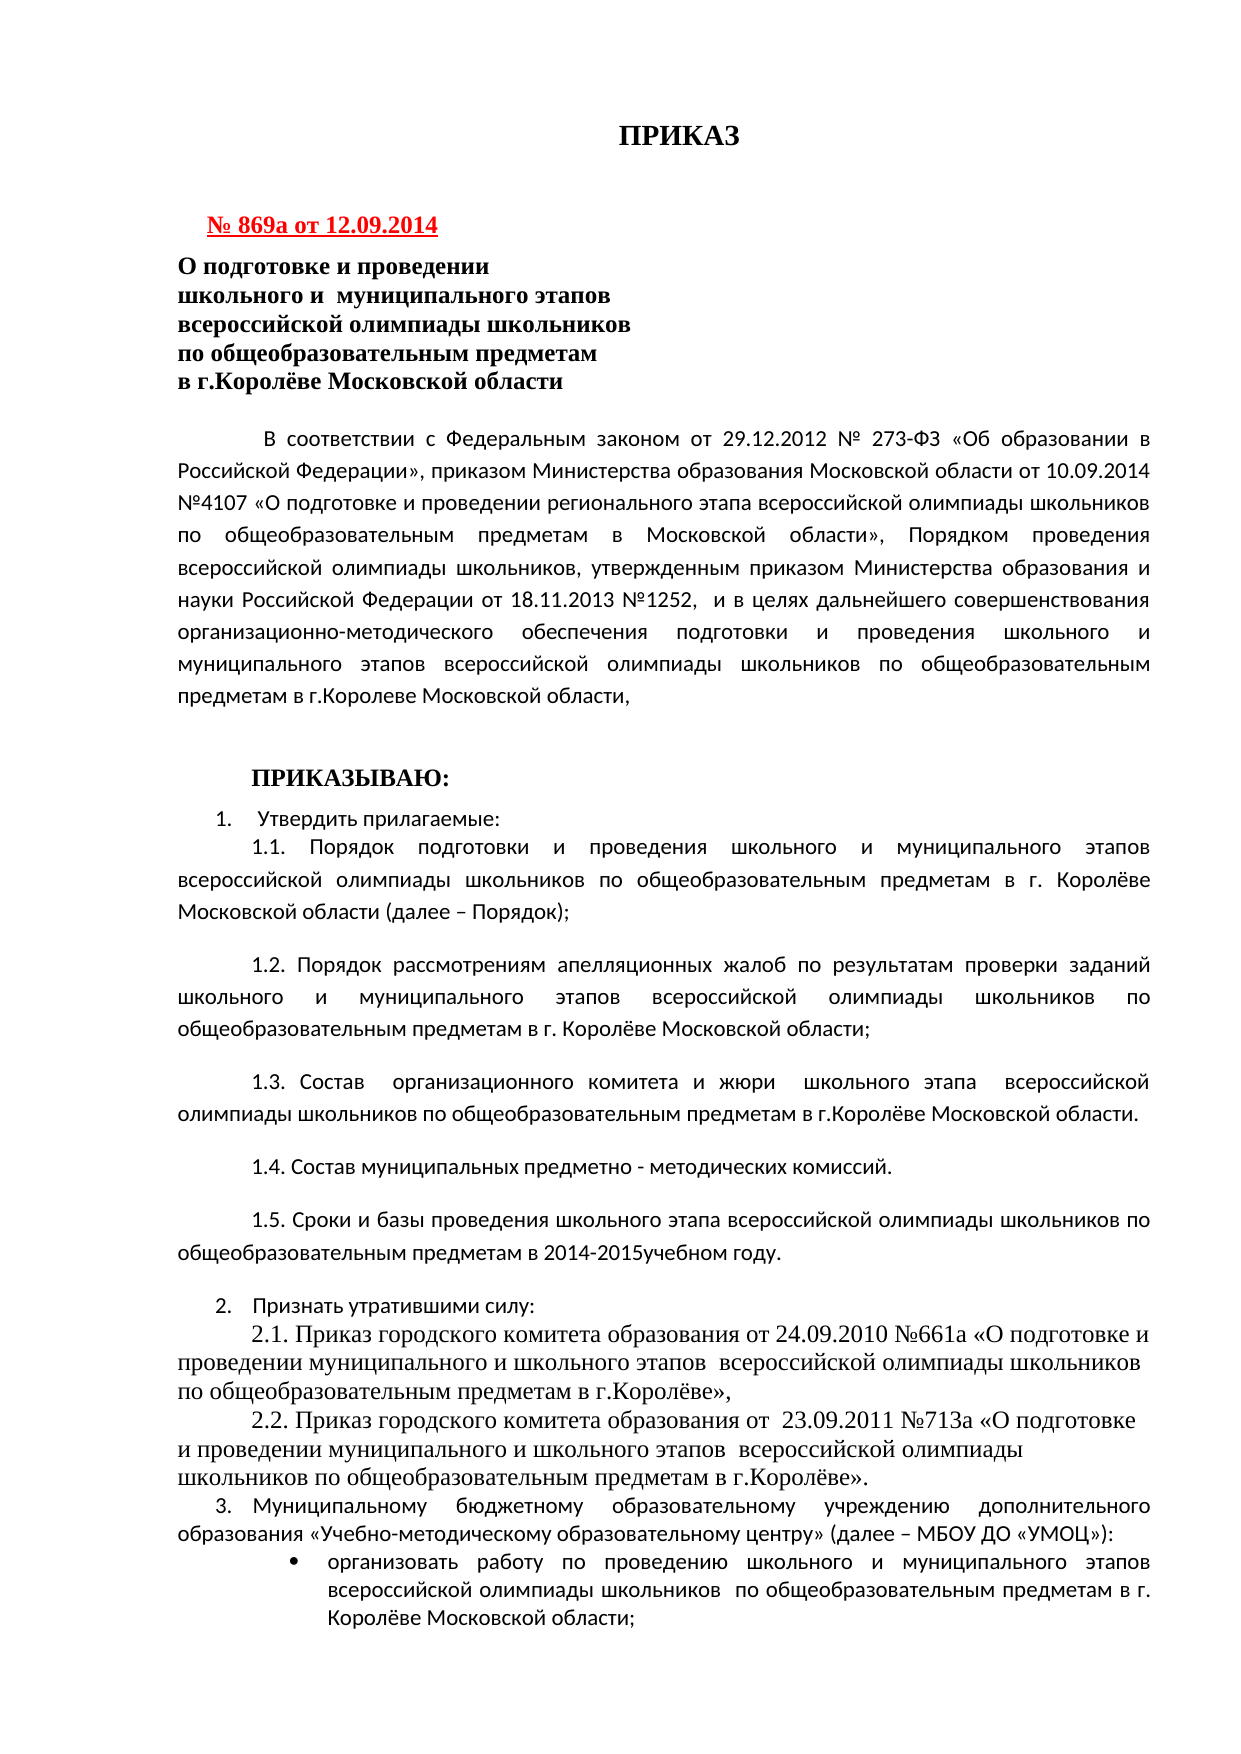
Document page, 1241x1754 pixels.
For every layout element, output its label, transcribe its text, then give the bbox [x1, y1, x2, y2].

text по общеобразовательным предметам [177, 338, 1152, 366]
list организовать работу по проведению школьного и муниципального этапов всероссийской олимпиады школьников по общеобразовательным предметам в г. Королёве Московской области; [290, 1547, 1152, 1631]
text в г.Королёве Московской области [177, 366, 1152, 395]
text В соответствии с Федеральным законом от 29.12.2012 № 273-ФЗ «Об образовании в Российской Федерации», приказом Министерства образования Московской области от 10.09.2014 №4107 «О подготовке и проведении регионального этапа всероссийской олимпиады школьников по общеобразовательным предметам в Московской области», Порядком проведения всероссийской олимпиады школьников, утвержденным приказом Министерства образования и науки Российской Федерации от 18.11.2013 №1252, и в целях дальнейшего совершенствования организационно-методического обеспечения подготовки и проведения школьного и муниципального этапов всероссийской олимпиады школьников по общеобразовательным предметам в г.Королеве Московской области, [177, 424, 1152, 709]
text 1.3. Состав организационного комитета и жюри школьного этапа всероссийской олимпиады школьников по общеобразовательным предметам в г.Королёве Московской области. [177, 1067, 1152, 1127]
text 2.1. Приказ городского комитета образования от 24.09.2010 №661а «О подготовке и проведении муниципального и школьного этапов всероссийской олимпиады школьников по общеобразовательным предметам в г.Королёве», [177, 1319, 1152, 1405]
list Признать утратившими силу: [177, 1291, 1152, 1319]
text всероссийской олимпиады школьников [177, 309, 1152, 338]
text 1.2. Порядок рассмотрениям апелляционных жалоб по результатам проверки заданий школьного и муниципального этапов всероссийской олимпиады школьников по общеобразовательным предметам в г. Королёве Московской области; [177, 950, 1152, 1042]
text О подготовке и проведении [177, 251, 1152, 280]
list Утвердить прилагаемые: [177, 804, 1152, 832]
text ПРИКАЗЫВАЮ: [177, 763, 1152, 792]
text ПРИКАЗ [207, 118, 1152, 152]
text 1.4. Состав муниципальных предметно - методических комиссий. [177, 1152, 1152, 1181]
text 1.1. Порядок подготовки и проведения школьного и муниципального этапов всероссийской олимпиады школьников по общеобразовательным предметам в г. Королёве Московской области (далее – Порядок); [177, 832, 1152, 925]
list Муниципальному бюджетному образовательному учреждению дополнительного образования «Учебно-методическому образовательному центру» (далее – МБОУ ДО «УМОЦ»): [177, 1491, 1152, 1547]
text № 869а от 12.09.2014 [207, 210, 1152, 239]
text школьного и муниципального этапов [177, 280, 1152, 309]
text 2.2. Приказ городского комитета образования от 23.09.2011 №713а «О подготовке и проведении муниципального и школьного этапов всероссийской олимпиады школьников по общеобразовательным предметам в г.Королёве». [177, 1405, 1152, 1491]
text 1.5. Сроки и базы проведения школьного этапа всероссийской олимпиады школьников по общеобразовательным предметам в 2014-2015учебном году. [177, 1206, 1152, 1266]
